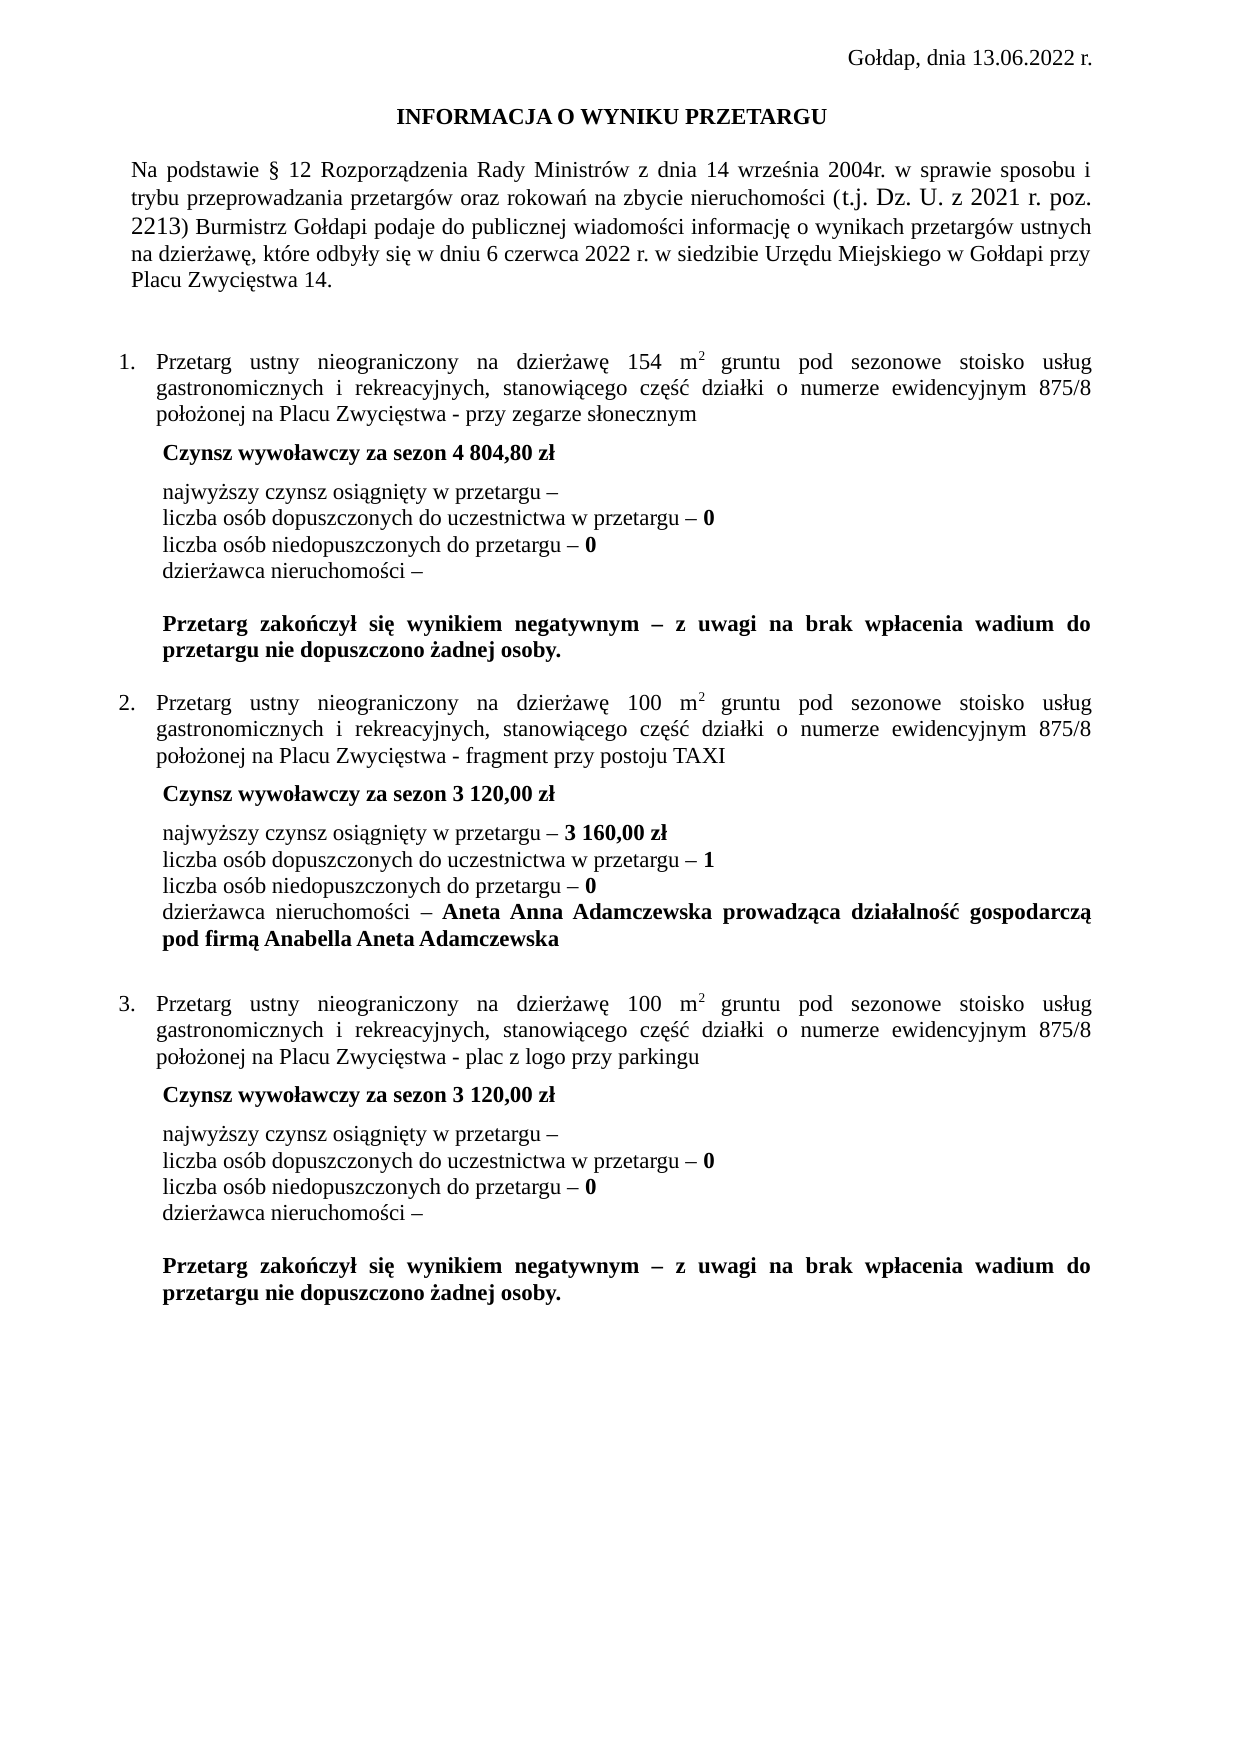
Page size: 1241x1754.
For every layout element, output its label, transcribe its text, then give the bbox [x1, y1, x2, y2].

list Przetarg ustny nieograniczony na dzierżawę 100 m2 gruntu pod sezonowe stoisko usług gastronomicznych i rekreacyjnych, stanowiącego część działki o numerze ewidencyjnym 875/8 położonej na Placu Zwycięstwa - plac z logo przy parkingu [118, 990, 1093, 1069]
list Przetarg ustny nieograniczony na dzierżawę 100 m2 gruntu pod sezonowe stoisko usług gastronomicznych i rekreacyjnych, stanowiącego część działki o numerze ewidencyjnym 875/8 położonej na Placu Zwycięstwa - fragment przy postoju TAXI [118, 689, 1093, 768]
text najwyższy czynsz osiągnięty w przetargu – 3 160,00 zł [89, 819, 1093, 846]
text Przetarg zakończył się wynikiem negatywnym – z uwagi na brak wpłacenia wadium do przetargu nie dopuszczono żadnej osoby. [162, 1252, 1093, 1305]
text liczba osób niedopuszczonych do przetargu – 0 [89, 1173, 1093, 1199]
text dzierżawca nieruchomości – [89, 557, 1093, 583]
text liczba osób dopuszczonych do uczestnictwa w przetargu – 0 [89, 1147, 1093, 1173]
text liczba osób dopuszczonych do uczestnictwa w przetargu – 0 [89, 504, 1093, 531]
list Przetarg ustny nieograniczony na dzierżawę 154 m2 gruntu pod sezonowe stoisko usług gastronomicznych i rekreacyjnych, stanowiącego część działki o numerze ewidencyjnym 875/8 położonej na Placu Zwycięstwa - przy zegarze słonecznym [118, 348, 1093, 427]
text Czynsz wywoławczy za sezon 4 804,80 zł [126, 439, 1093, 466]
text dzierżawca nieruchomości – [89, 1199, 1093, 1226]
text najwyższy czynsz osiągnięty w przetargu – [89, 478, 1093, 504]
text liczba osób niedopuszczonych do przetargu – 0 [89, 531, 1093, 557]
text Przetarg zakończył się wynikiem negatywnym – z uwagi na brak wpłacenia wadium do przetargu nie dopuszczono żadnej osoby. [162, 610, 1093, 663]
text Czynsz wywoławczy za sezon 3 120,00 zł [126, 1082, 1093, 1108]
subtitle Gołdap, dnia 13.06.2022 r. [89, 44, 1093, 71]
text dzierżawca nieruchomości – Aneta Anna Adamczewska prowadząca działalność gospodarczą pod firmą Anabella Aneta Adamczewska [89, 898, 1093, 951]
title Na podstawie § 12 Rozporządzenia Rady Ministrów z dnia 14 września 2004r. w sprawie sposobu i trybu przeprowadzania przetargów oraz rokowań na zbycie nieruchomości (t.j. Dz. U. z 2021 r. poz. 2213) Burmistrz Gołdapi podaje do publicznej wiadomości informację o wynikach przetargów ustnych na dzierżawę, które odbyły się w dniu 6 czerwca 2022 r. w siedzibie Urzędu Miejskiego w Gołdapi przy Placu Zwycięstwa 14. [131, 156, 1093, 293]
text najwyższy czynsz osiągnięty w przetargu – [89, 1120, 1093, 1147]
title INFORMACJA O WYNIKU PRZETARGU [131, 103, 1093, 130]
text liczba osób niedopuszczonych do przetargu – 0 [89, 872, 1093, 898]
text liczba osób dopuszczonych do uczestnictwa w przetargu – 1 [89, 846, 1093, 872]
text Czynsz wywoławczy za sezon 3 120,00 zł [126, 781, 1093, 807]
